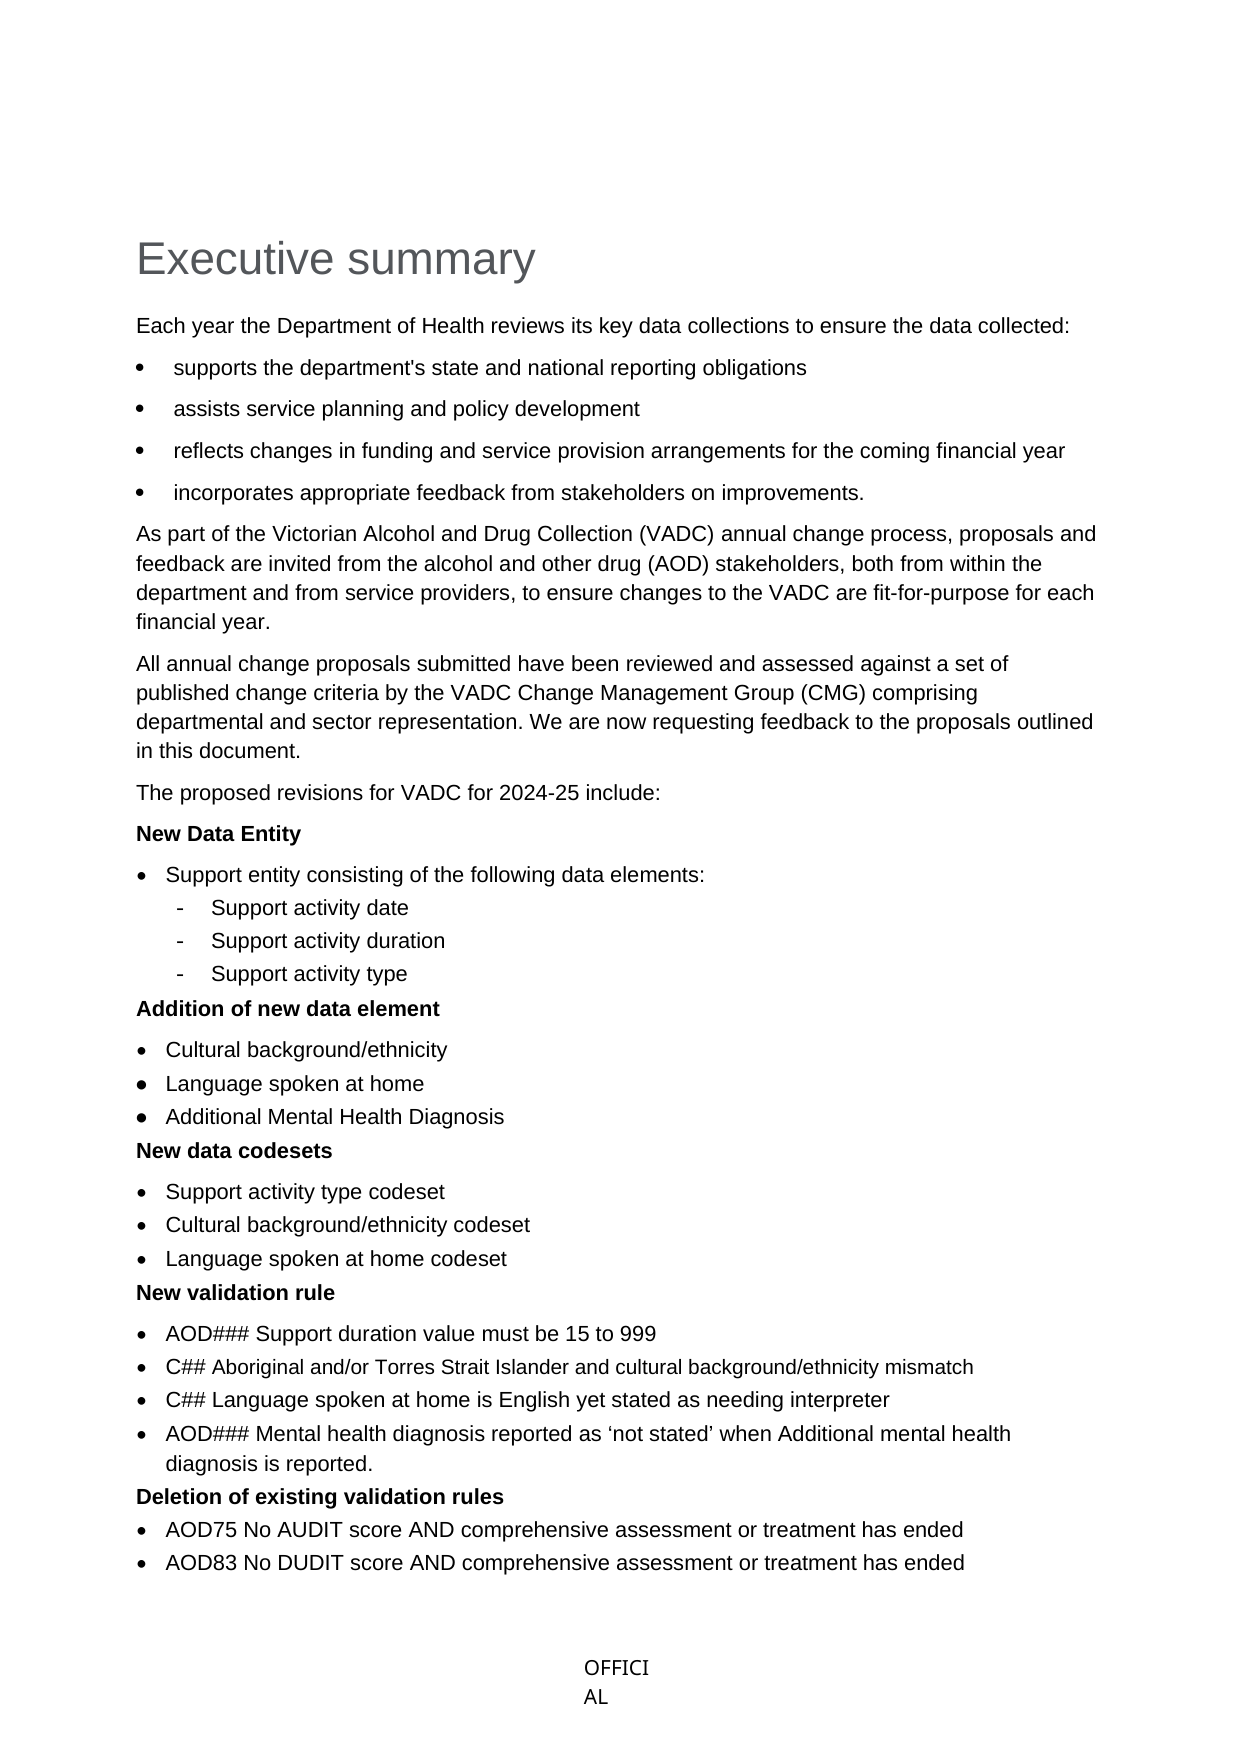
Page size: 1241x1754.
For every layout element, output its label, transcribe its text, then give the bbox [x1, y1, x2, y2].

list incorporates appropriate feedback from stakeholders on improvements. [136, 476, 1104, 505]
text Language spoken at home [136, 1067, 1104, 1097]
text All annual change proposals submitted have been reviewed and assessed against a set of published change criteria by the VADC Change Management Group (CMG) comprising departmental and sector representation. We are now requesting feedback to the proposals outlined in this document. [136, 647, 1104, 763]
text Support activity type codeset [136, 1176, 1104, 1205]
text Language spoken at home codeset [136, 1242, 1104, 1272]
text Cultural background/ethnicity [136, 1034, 1104, 1063]
text New Data Entity [136, 817, 1104, 847]
text AOD83 No DUDIT score AND comprehensive assessment or treatment has ended [136, 1547, 1104, 1576]
text New validation rule [136, 1276, 1104, 1305]
text C## Language spoken at home is English yet stated as needing interpreter [136, 1384, 1104, 1413]
subtitle Executive summary [136, 231, 1104, 284]
list Support activity type [173, 959, 1104, 988]
text As part of the Victorian Alcohol and Drug Collection (VADC) annual change process, proposals and feedback are invited from the alcohol and other drug (AOD) stakeholders, both from within the department and from service providers, to ensure changes to the VADC are fit-for-purpose for each financial year. [136, 517, 1104, 634]
text Addition of new data element [136, 992, 1104, 1022]
list Deletion of existing validation rules [136, 1480, 1104, 1509]
list Support activity date [173, 892, 1104, 922]
text Cultural background/ethnicity codeset [136, 1209, 1104, 1238]
list assists service planning and policy development [136, 392, 1104, 422]
text AOD### Mental health diagnosis reported as ‘not stated’ when Additional mental health diagnosis is reported. [136, 1417, 1104, 1476]
list Support activity duration [173, 926, 1104, 955]
list supports the department's state and national reporting obligations [136, 351, 1104, 380]
list reflects changes in funding and service provision arrangements for the coming financial year [136, 434, 1104, 463]
text AOD### Support duration value must be 15 to 999 [136, 1317, 1104, 1347]
text New data codesets [136, 1134, 1104, 1163]
text Additional Mental Health Diagnosis [136, 1101, 1104, 1130]
text Each year the Department of Health reviews its key data collections to ensure the data collected: [136, 309, 1104, 338]
text Support entity consisting of the following data elements: [136, 859, 1104, 888]
text C## Aboriginal and/or Torres Strait Islander and cultural background/ethnicity mismatch [136, 1351, 1104, 1380]
text AOD75 No AUDIT score AND comprehensive assessment or treatment has ended [136, 1513, 1104, 1542]
text The proposed revisions for VADC for 2024-25 include: [136, 776, 1104, 805]
